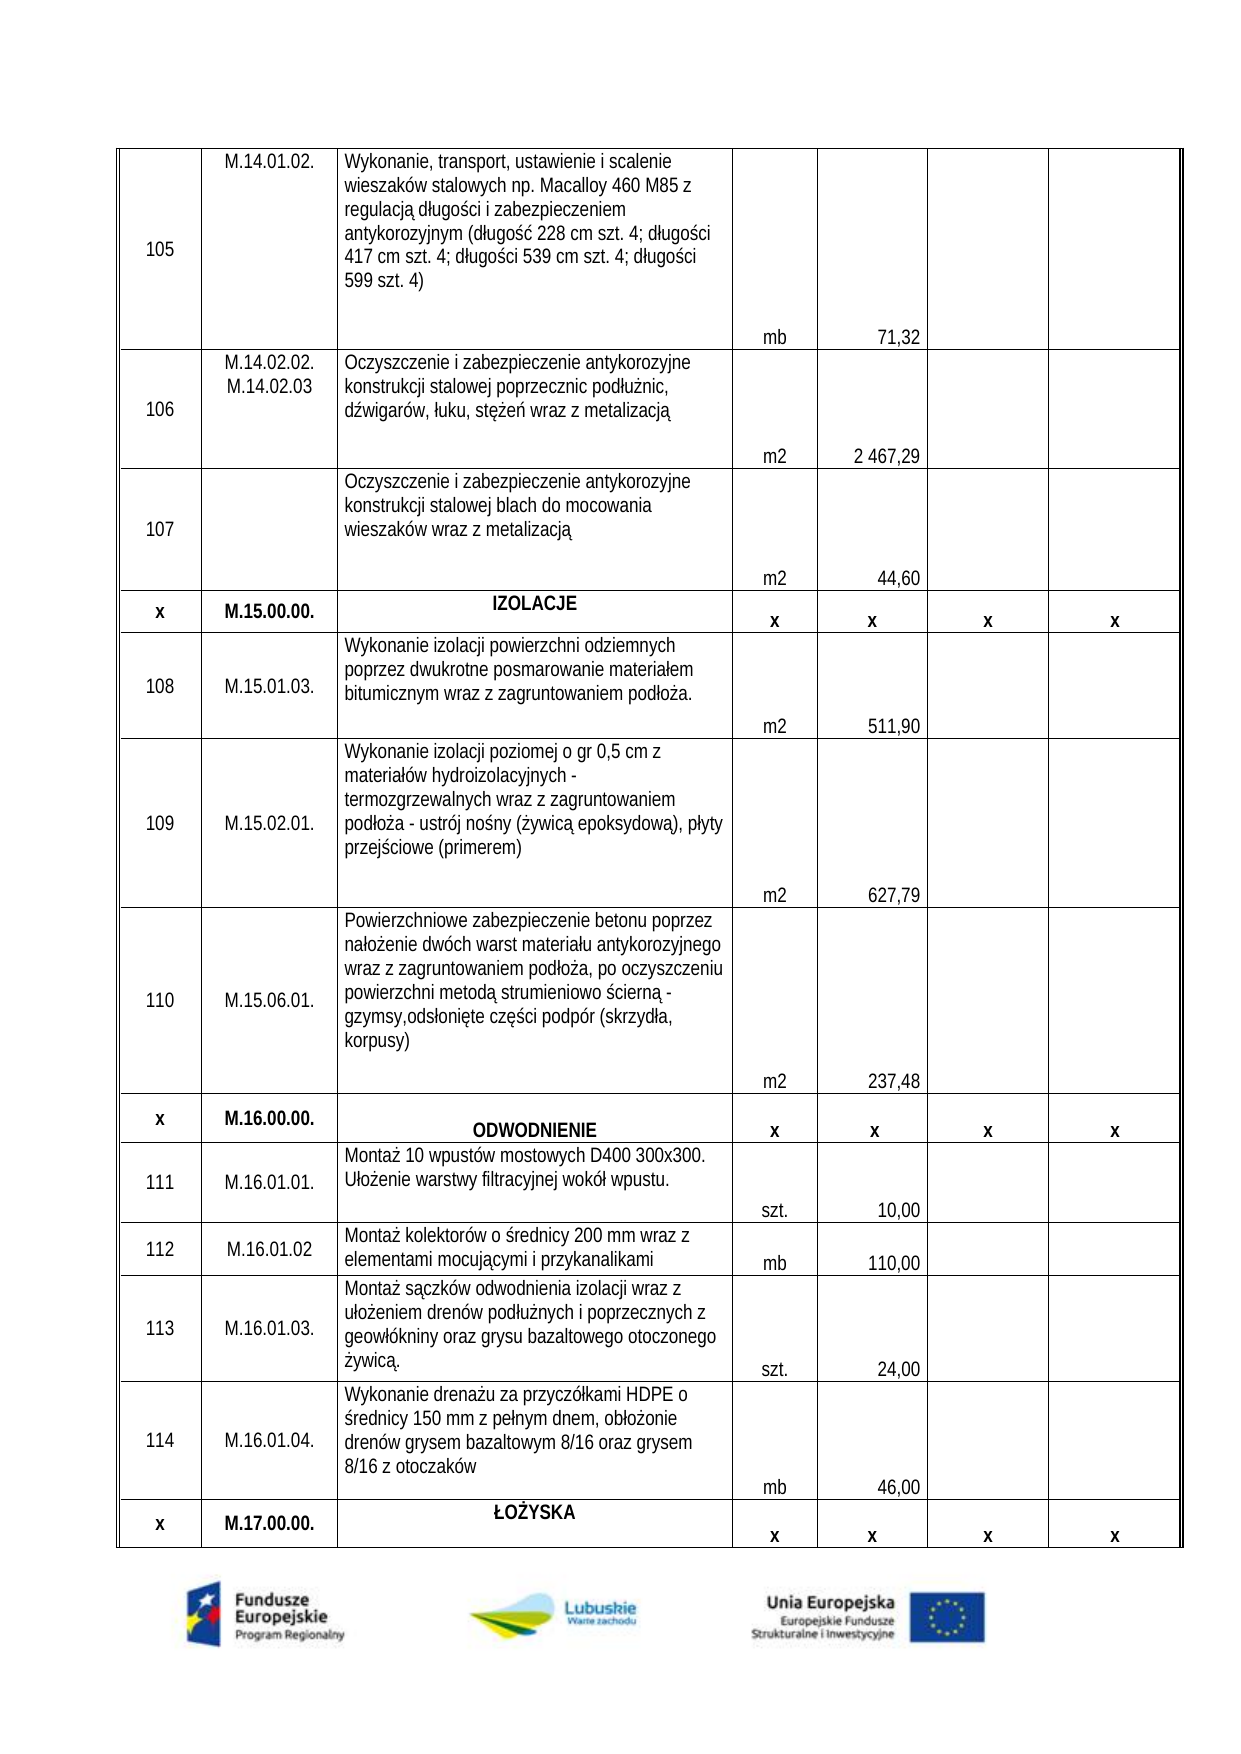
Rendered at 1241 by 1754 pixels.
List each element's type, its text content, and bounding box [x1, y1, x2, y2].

table_cell x [733, 1500, 817, 1547]
table_cell Montaż 10 wpustów mostowych D400 300x300. Ułożenie warstwy filtracyjnej wokół wpustu. [338, 1143, 732, 1222]
table_cell 511,90 [818, 633, 927, 738]
table_cell [928, 633, 1048, 738]
table_cell Wykonanie izolacji powierzchni odziemnych poprzez dwukrotne posmarowanie materiałem bitumicznym wraz z zagruntowaniem podłoża. [338, 633, 732, 738]
table_cell 114 [120, 1382, 201, 1498]
table_cell M.14.02.02. M.14.02.03 [202, 350, 337, 468]
table_cell x [818, 591, 927, 632]
table_cell mb [733, 149, 817, 349]
table_cell 109 [120, 739, 201, 907]
table_cell 2 467,29 [818, 350, 927, 468]
table_cell 113 [120, 1276, 201, 1381]
table_cell [1049, 633, 1179, 738]
table_cell [1049, 739, 1179, 907]
picture [147, 1550, 1022, 1681]
table_cell m2 [733, 908, 817, 1093]
table_cell 107 [120, 469, 201, 590]
table_cell Wykonanie drenażu za przyczółkami HDPE o średnicy 150 mm z pełnym dnem, obłożonie drenów grysem bazaltowym 8/16 oraz grysem 8/16 z otoczaków [338, 1382, 732, 1498]
table_cell 10,00 [818, 1143, 927, 1222]
table_cell m2 [733, 739, 817, 907]
table_cell 108 [120, 633, 201, 738]
table_cell [928, 350, 1048, 468]
table_cell M.16.01.04. [202, 1382, 337, 1498]
table_cell Montaż kolektorów o średnicy 200 mm wraz z elementami mocującymi i przykanalikami [338, 1223, 732, 1275]
table_cell M.15.00.00. [202, 591, 337, 632]
table_cell IZOLACJE [338, 591, 732, 632]
table_cell Oczyszczenie i zabezpieczenie antykorozyjne konstrukcji stalowej blach do mocowania wieszaków wraz z metalizacją [338, 469, 732, 590]
table_cell [1049, 1143, 1179, 1222]
table_cell x [818, 1500, 927, 1547]
table_cell x [928, 1500, 1048, 1547]
table_cell [928, 739, 1048, 907]
table_cell x [120, 1500, 201, 1547]
table_cell 105 [120, 149, 201, 349]
table_cell szt. [733, 1143, 817, 1222]
table_cell M.16.00.00. [202, 1094, 337, 1142]
table_cell M.15.02.01. [202, 739, 337, 907]
table_cell 111 [120, 1143, 201, 1222]
table_cell [1049, 1276, 1179, 1381]
table_cell [202, 469, 337, 590]
table_cell mb [733, 1223, 817, 1275]
table_cell 627,79 [818, 739, 927, 907]
table_cell m2 [733, 633, 817, 738]
table_cell 44,60 [818, 469, 927, 590]
table_cell 24,00 [818, 1276, 927, 1381]
table_cell 46,00 [818, 1382, 927, 1498]
table_cell m2 [733, 350, 817, 468]
table_cell M.17.00.00. [202, 1500, 337, 1547]
table_cell 106 [120, 350, 201, 468]
table_cell szt. [733, 1276, 817, 1381]
table_cell [928, 1276, 1048, 1381]
table_cell Montaż sączków odwodnienia izolacji wraz z ułożeniem drenów podłużnych i poprzecznych z geowłókniny oraz grysu bazaltowego otoczonego żywicą. [338, 1276, 732, 1381]
table_cell [928, 1223, 1048, 1275]
table_cell [928, 149, 1048, 349]
table_cell [1049, 1382, 1179, 1498]
table_cell M.14.01.02. [202, 149, 337, 349]
table_cell 110 [120, 908, 201, 1093]
table_cell 110,00 [818, 1223, 927, 1275]
table_cell [928, 1143, 1048, 1222]
table_cell ODWODNIENIE [338, 1094, 732, 1142]
table_cell x [818, 1094, 927, 1142]
table_cell [928, 469, 1048, 590]
table_cell mb [733, 1382, 817, 1498]
table_cell x [733, 1094, 817, 1142]
table_cell Oczyszczenie i zabezpieczenie antykorozyjne konstrukcji stalowej poprzecznic podłużnic, dźwigarów, łuku, stężeń wraz z metalizacją [338, 350, 732, 468]
table_cell [1049, 469, 1179, 590]
table_cell M.15.06.01. [202, 908, 337, 1093]
table_cell 237,48 [818, 908, 927, 1093]
table_cell M.16.01.03. [202, 1276, 337, 1381]
table_cell [1049, 149, 1179, 349]
table_cell M.15.01.03. [202, 633, 337, 738]
table_cell x [733, 591, 817, 632]
table_cell Wykonanie, transport, ustawienie i scalenie wieszaków stalowych np. Macalloy 460 M85 z regulacją długości i zabezpieczeniem antykorozyjnym (długość 228 cm szt. 4; długości 417 cm szt. 4; długości 539 cm szt. 4; długości 599 szt. 4) [338, 149, 732, 349]
table_cell x [1049, 591, 1179, 632]
table_cell [1049, 1223, 1179, 1275]
table_cell [928, 908, 1048, 1093]
table_cell ŁOŻYSKA [338, 1500, 732, 1547]
table_cell x [928, 591, 1048, 632]
table_cell x [1049, 1094, 1179, 1142]
table_cell m2 [733, 469, 817, 590]
table_cell [1049, 908, 1179, 1093]
table_cell x [120, 591, 201, 632]
table_cell 71,32 [818, 149, 927, 349]
table_cell x [1049, 1500, 1179, 1547]
table_cell M.16.01.01. [202, 1143, 337, 1222]
table_cell x [928, 1094, 1048, 1142]
table_cell x [120, 1094, 201, 1142]
table_cell Wykonanie izolacji poziomej o gr 0,5 cm z materiałów hydroizolacyjnych - termozgrzewalnych wraz z zagruntowaniem podłoża - ustrój nośny (żywicą epoksydową), płyty przejściowe (primerem) [338, 739, 732, 907]
table_cell Powierzchniowe zabezpieczenie betonu poprzez nałożenie dwóch warst materiału antykorozyjnego wraz z zagruntowaniem podłoża, po oczyszczeniu powierzchni metodą strumieniowo ścierną - gzymsy,odsłonięte części podpór (skrzydła, korpusy) [338, 908, 732, 1093]
table_cell [1049, 350, 1179, 468]
table_cell [928, 1382, 1048, 1498]
table_cell M.16.01.02 [202, 1223, 337, 1275]
table_cell 112 [120, 1223, 201, 1275]
